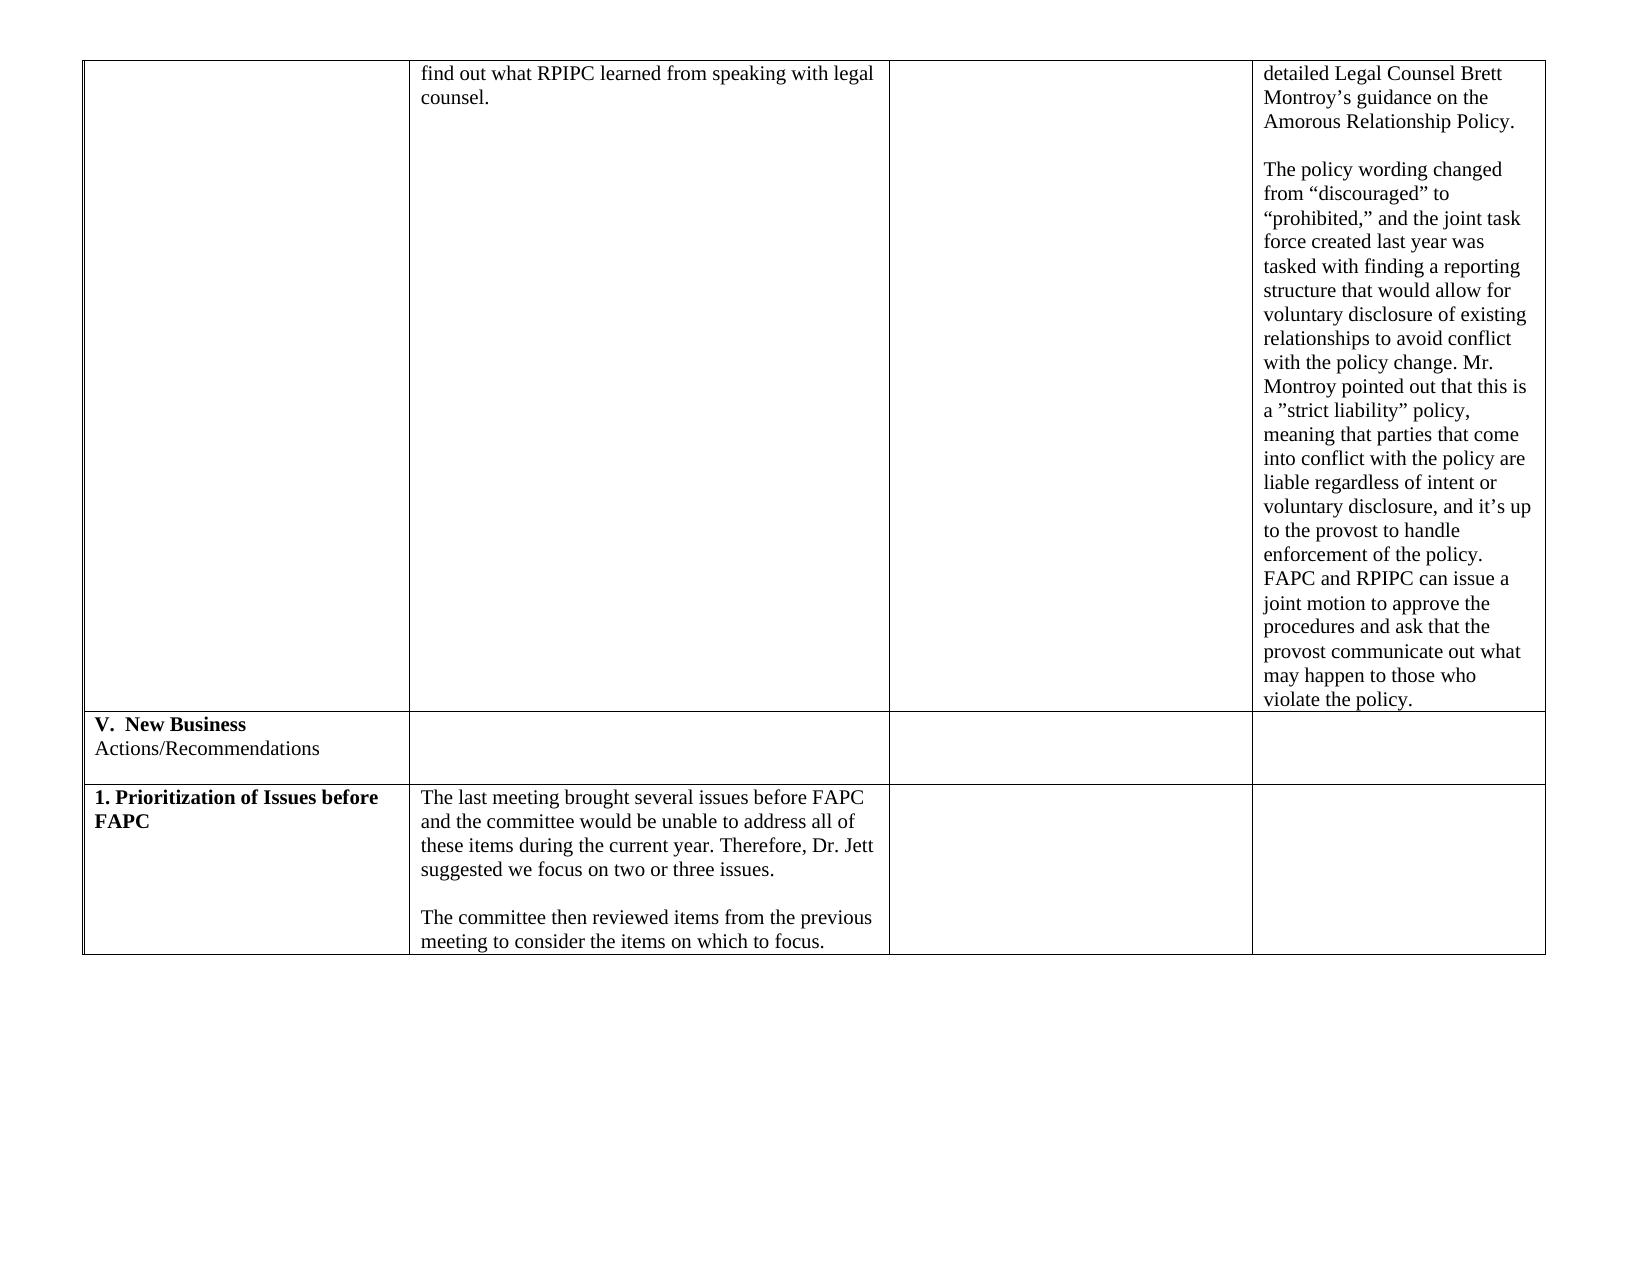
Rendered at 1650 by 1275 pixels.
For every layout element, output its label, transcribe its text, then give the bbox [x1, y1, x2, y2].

table_cell V. New Business Actions/Recommendations [85, 712, 409, 784]
table_cell [890, 61, 1252, 711]
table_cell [85, 61, 409, 711]
table_cell [410, 712, 889, 784]
table_cell [1253, 712, 1545, 784]
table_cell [1253, 61, 1545, 711]
table_cell [890, 785, 1252, 953]
table_cell The last meeting brought several issues before FAPC and the committee would be unable to address all of these items during the current year. Therefore, Dr. Jett suggested we focus on two or three issues. The committee then reviewed items from the previous meeting to consider the items on which to focus. [410, 785, 889, 953]
table_cell 1. Prioritization of Issues before FAPC [85, 785, 409, 953]
table_cell [890, 712, 1252, 784]
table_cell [410, 61, 889, 711]
table_cell [1253, 785, 1545, 953]
